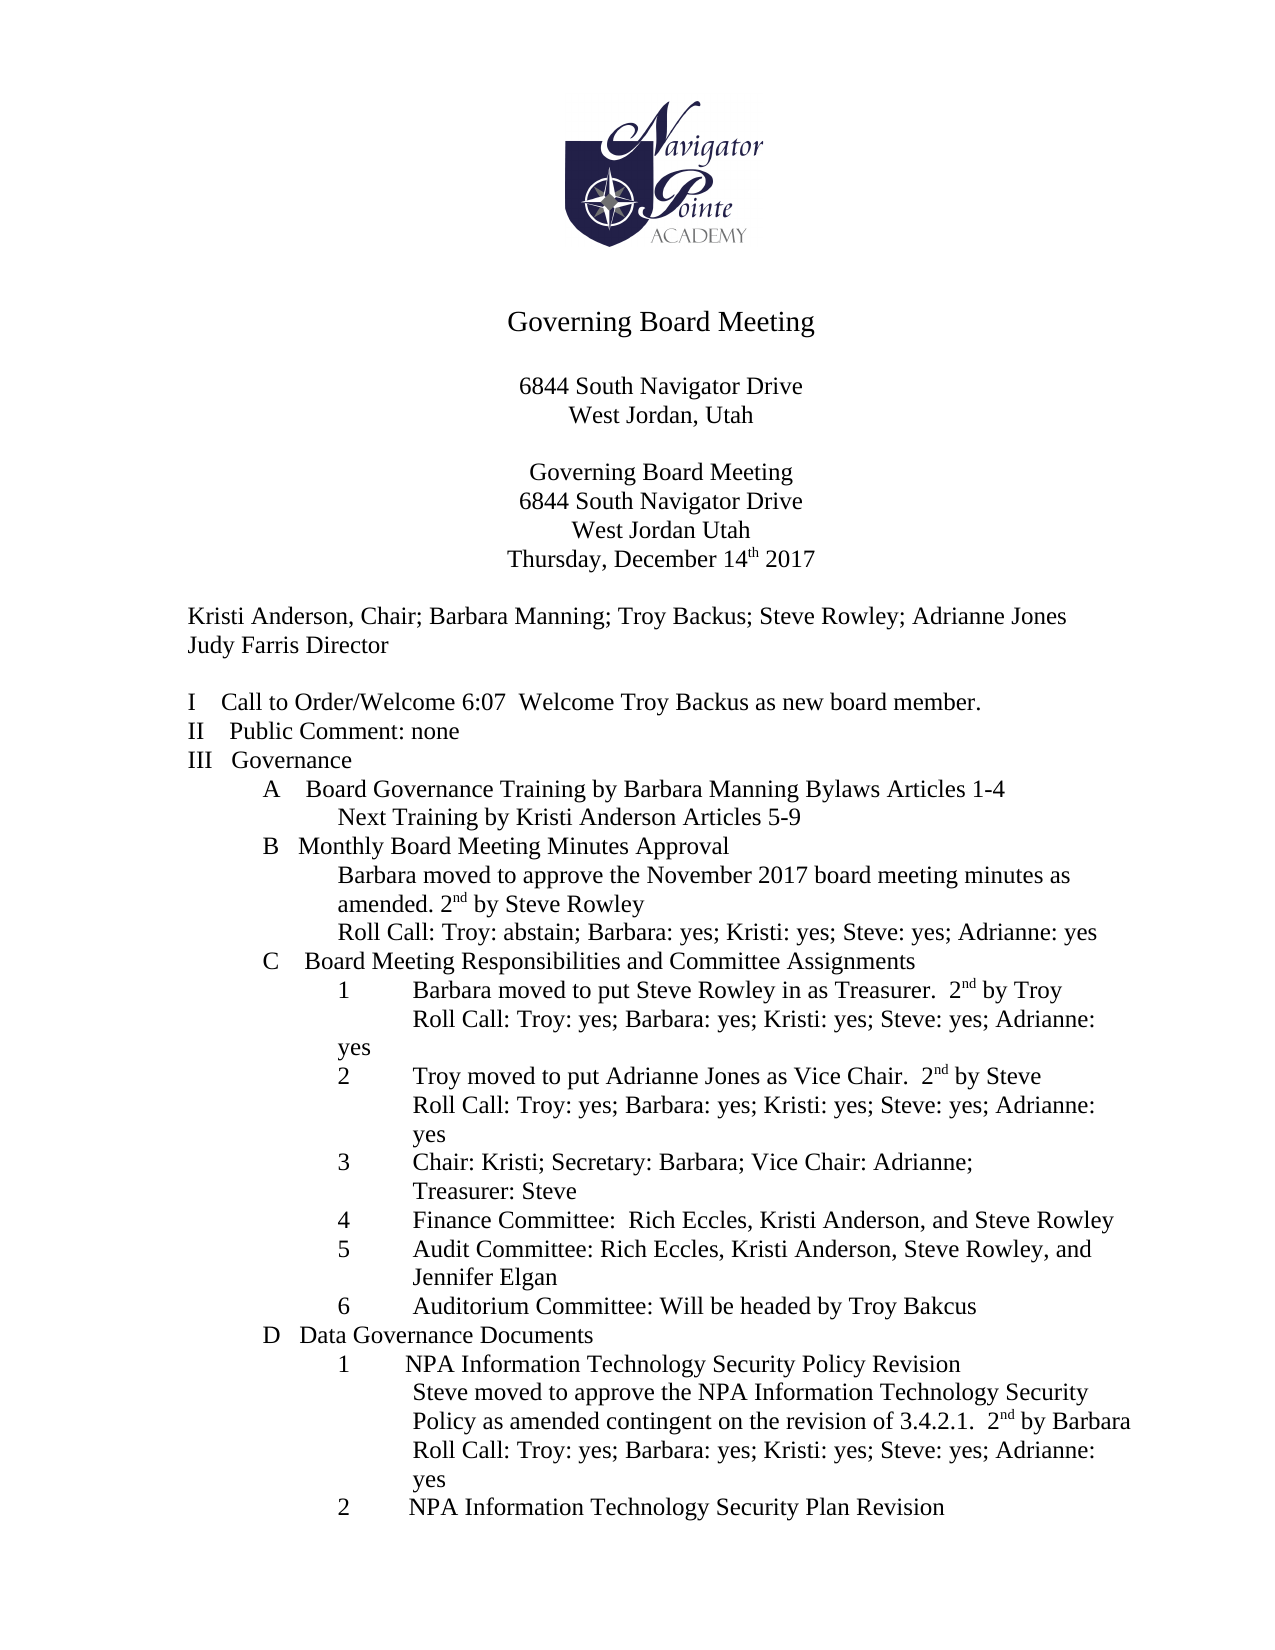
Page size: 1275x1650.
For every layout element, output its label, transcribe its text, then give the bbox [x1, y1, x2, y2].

text Governing Board Meeting [187, 457, 1134, 486]
text West Jordan, Utah [187, 400, 1134, 429]
text Treasurer: Steve [412, 1176, 1134, 1205]
text Thursday, December 14th 2017 [187, 544, 1134, 572]
text West Jordan Utah [187, 515, 1134, 544]
text 6844 South Navigator Drive [187, 371, 1134, 400]
text 6 Auditorium Committee: Will be headed by Troy Bakcus [187, 1291, 1134, 1320]
text I Call to Order/Welcome 6:07 Welcome Troy Backus as new board member. [187, 687, 1134, 716]
text amended. 2nd by Steve Rowley [262, 889, 1134, 917]
text 6844 South Navigator Drive [187, 486, 1134, 515]
text 1 Barbara moved to put Steve Rowley in as Treasurer. 2nd by Troy [187, 975, 1134, 1004]
text D Data Governance Documents [187, 1320, 1134, 1349]
text Governing Board Meeting [187, 304, 1134, 338]
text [412, 1435, 1134, 1492]
text 2 Troy moved to put Adrianne Jones as Vice Chair. 2nd by Steve [337, 1061, 1134, 1090]
text 4 Finance Committee: Rich Eccles, Kristi Anderson, and Steve Rowley [337, 1205, 1134, 1234]
text 2 NPA Information Technology Security Plan Revision [337, 1492, 1134, 1521]
text 1 NPA Information Technology Security Policy Revision [337, 1349, 1134, 1377]
text III Governance [187, 745, 1134, 774]
text 5 Audit Committee: Rich Eccles, Kristi Anderson, Steve Rowley, and [337, 1234, 1134, 1262]
text Roll Call: Troy: yes; Barbara: yes; Kristi: yes; Steve: yes; Adrianne: yes [412, 1090, 1134, 1147]
text Barbara moved to approve the November 2017 board meeting minutes as [262, 860, 1134, 889]
text Steve moved to approve the NPA Information Technology Security Policy as amended contingent on the revision of 3.4.2.1. 2nd by Barbara [412, 1377, 1134, 1435]
text Roll Call: Troy: yes; Barbara: yes; Kristi: yes; Steve: yes; Adrianne: yes [337, 1004, 1134, 1061]
text II Public Comment: none [187, 716, 1134, 745]
text Judy Farris Director [187, 630, 1134, 659]
text 3 Chair: Kristi; Secretary: Barbara; Vice Chair: Adrianne; [337, 1147, 1134, 1176]
text Kristi Anderson, Chair; Barbara Manning; Troy Backus; Steve Rowley; Adrianne Jones [187, 601, 1134, 630]
text C Board Meeting Responsibilities and Committee Assignments [187, 946, 1134, 975]
text Roll Call: Troy: abstain; Barbara: yes; Kristi: yes; Steve: yes; Adrianne: yes [187, 917, 1134, 946]
text B Monthly Board Meeting Minutes Approval [187, 831, 1134, 860]
text Next Training by Kristi Anderson Articles 5-9 [187, 802, 1134, 831]
picture [565, 93, 764, 247]
text Jennifer Elgan [337, 1262, 1134, 1291]
text A Board Governance Training by Barbara Manning Bylaws Articles 1-4 [187, 774, 1134, 802]
